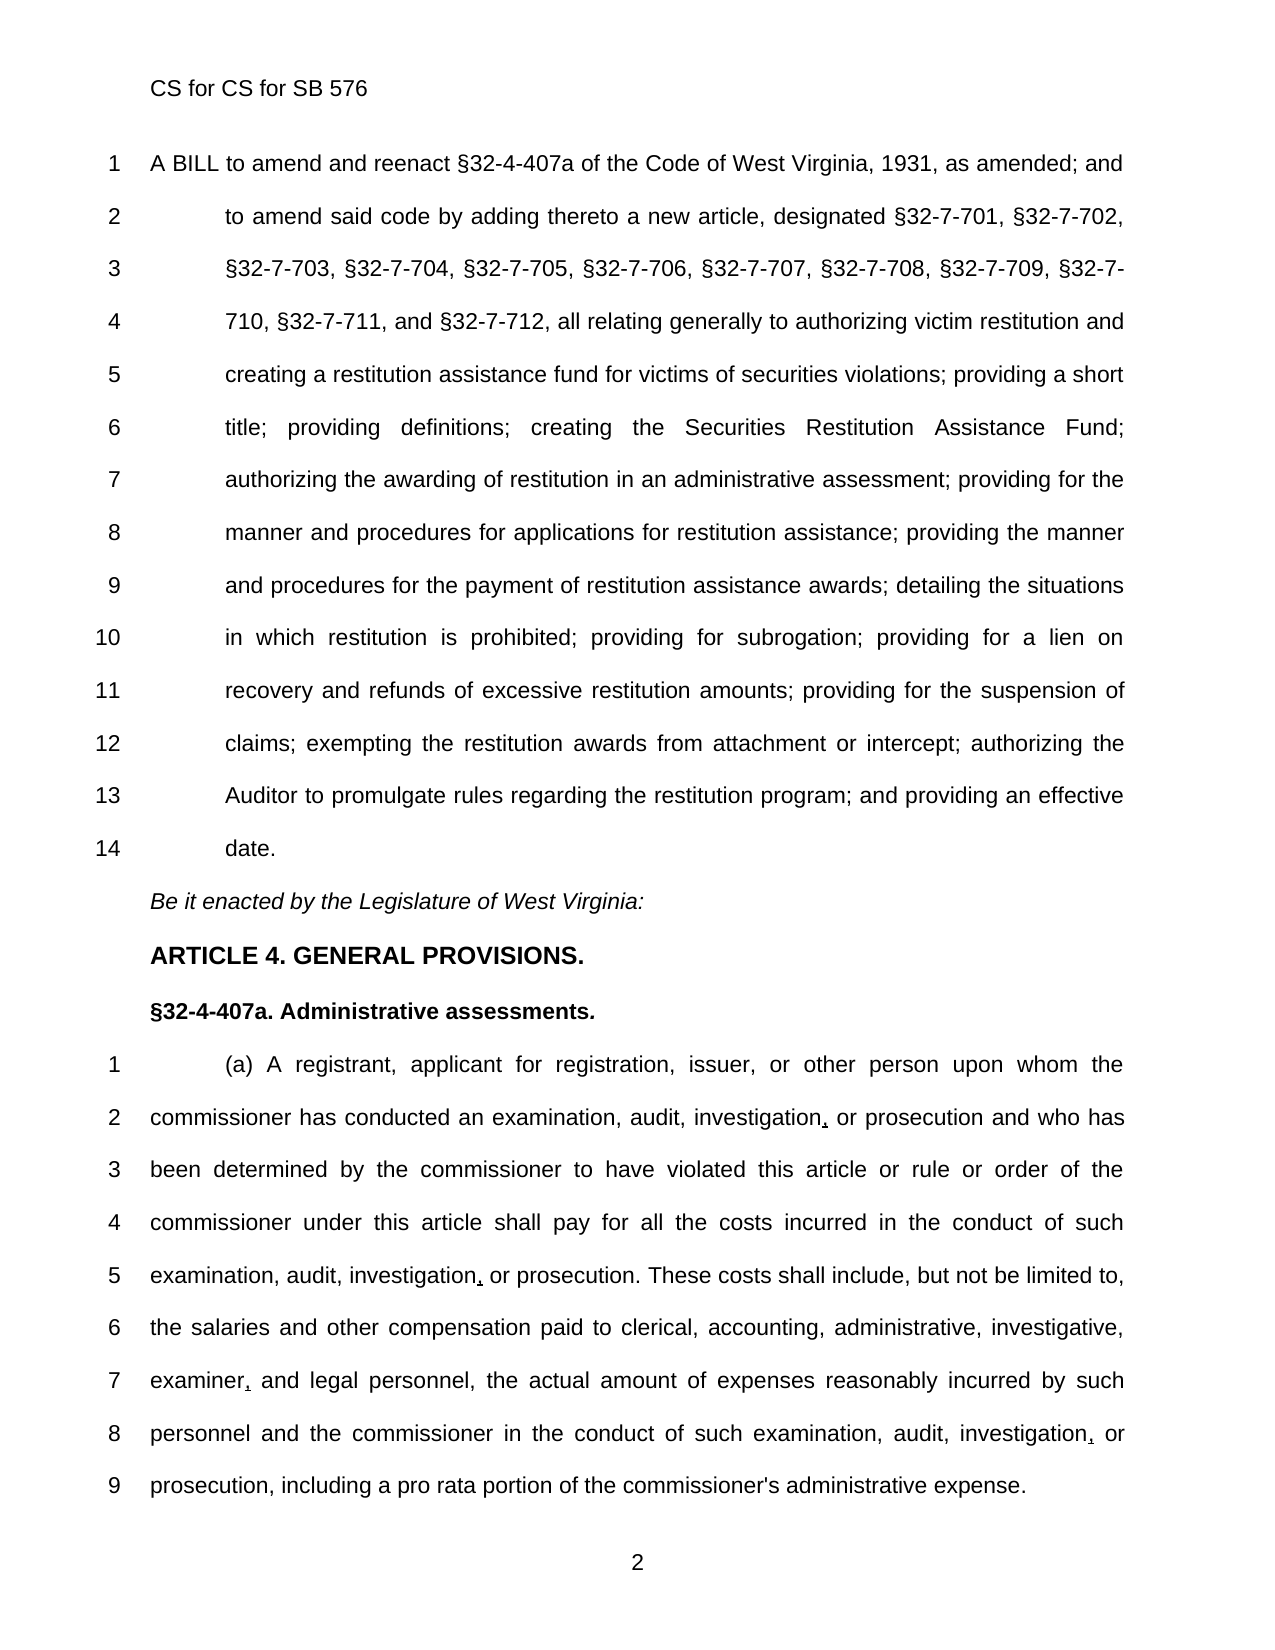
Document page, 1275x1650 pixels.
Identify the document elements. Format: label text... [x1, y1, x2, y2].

subtitle ARTICLE 4. GENERAL PROVISIONS. [150, 941, 1125, 969]
subtitle §32-4-407a. Administrative assessments. [150, 998, 1125, 1024]
title A BILL to amend and reenact §32-4-407a of the Code of West Virginia, 1931, as amended; and to amend said code by adding thereto a new article, designated §32-7-701, §32-7-702, §32-7-703, §32-7-704, §32-7-705, §32-7-706, §32-7-707, §32-7-708, §32-7-709, §32-7-710, §32-7-711, and §32-7-712, all relating generally to authorizing victim restitution and creating a restitution assistance fund for victims of securities violations; providing a short title; providing definitions; creating the Securities Restitution Assistance Fund; authorizing the awarding of restitution in an administrative assessment; providing for the manner and procedures for applications for restitution assistance; providing the manner and procedures for the payment of restitution assistance awards; detailing the situations in which restitution is prohibited; providing for subrogation; providing for a lien on recovery and refunds of excessive restitution amounts; providing for the suspension of claims; exempting the restitution awards from attachment or intercept; authorizing the Auditor to promulgate rules regarding the restitution program; and providing an effective date. [150, 150, 1125, 862]
text (a) A registrant, applicant for registration, issuer, or other person upon whom the commissioner has conducted an examination, audit, investigation, or prosecution and who has been determined by the commissioner to have violated this article or rule or order of the commissioner under this article shall pay for all the costs incurred in the conduct of such examination, audit, investigation, or prosecution. These costs shall include, but not be limited to, the salaries and other compensation paid to clerical, accounting, administrative, investigative, examiner, and legal personnel, the actual amount of expenses reasonably incurred by such personnel and the commissioner in the conduct of such examination, audit, investigation, or prosecution, including a pro rata portion of the commissioner's administrative expense. [150, 1051, 1125, 1499]
text Be it enacted by the Legislature of West Virginia: [150, 888, 1125, 914]
